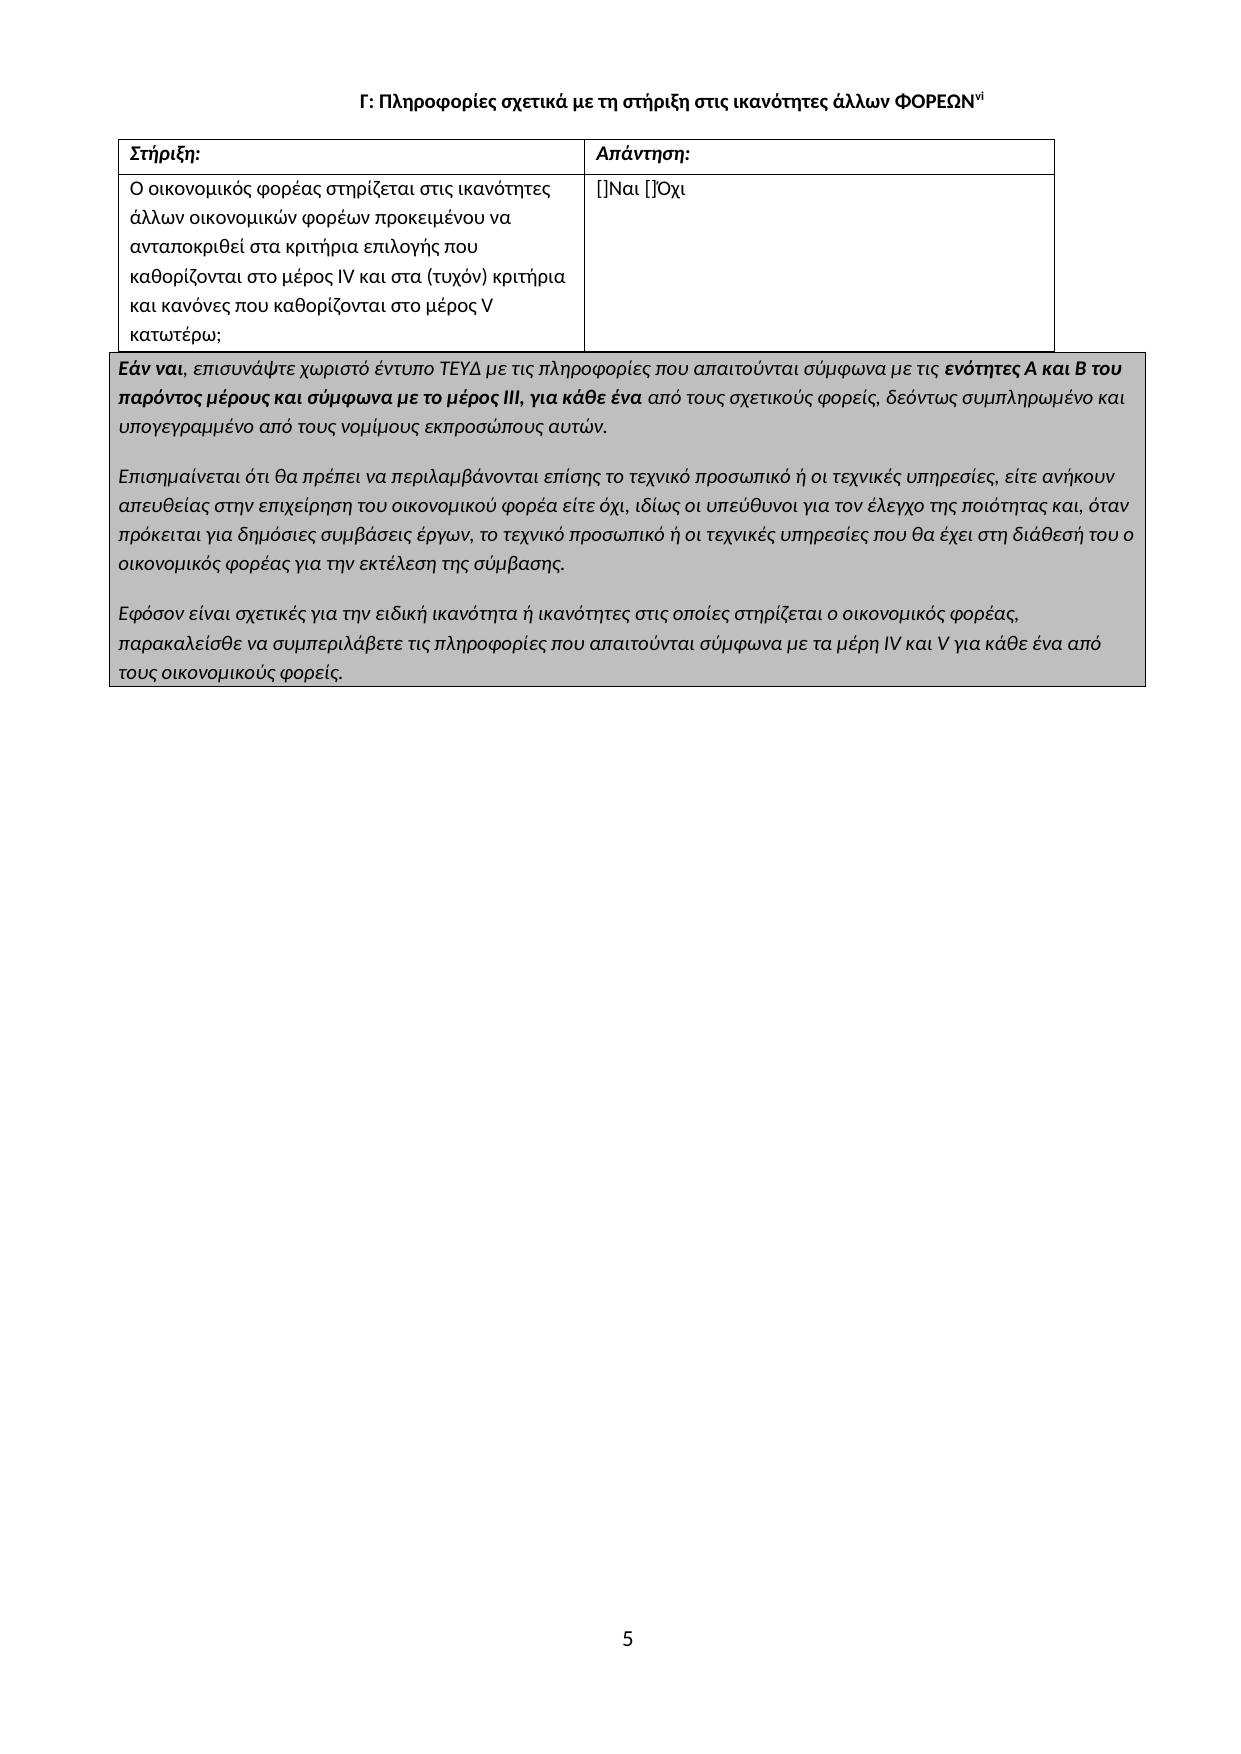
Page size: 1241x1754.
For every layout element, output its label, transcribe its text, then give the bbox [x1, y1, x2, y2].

table_cell []Ναι []Όχι [585, 175, 1054, 351]
text Εφόσον είναι σχετικές για την ειδική ικανότητα ή ικανότητες στις οποίες στηρίζεται ο οικονομικός φορέας, παρακαλείσθε να συμπεριλάβετε τις πληροφορίες που απαιτούνται σύμφωνα με τα μέρη IV και V για κάθε ένα από τους οικονομικούς φορείς. [110, 597, 1145, 686]
table_cell Ο οικονομικός φορέας στηρίζεται στις ικανότητες άλλων οικονομικών φορέων προκειμένου να ανταποκριθεί στα κριτήρια επιλογής που καθορίζονται στο μέρος IV και στα (τυχόν) κριτήρια και κανόνες που καθορίζονται στο μέρος V κατωτέρω; [119, 175, 584, 351]
text Επισημαίνεται ότι θα πρέπει να περιλαμβάνονται επίσης το τεχνικό προσωπικό ή οι τεχνικές υπηρεσίες, είτε ανήκουν απευθείας στην επιχείρηση του οικονομικού φορέα είτε όχι, ιδίως οι υπεύθυνοι για τον έλεγχο της ποιότητας και, όταν πρόκειται για δημόσιες συμβάσεις έργων, το τεχνικό προσωπικό ή οι τεχνικές υπηρεσίες που θα έχει στη διάθεσή του ο οικονομικός φορέας για την εκτέλεση της σύμβασης. [110, 460, 1145, 576]
table_header Στήριξη: [119, 140, 584, 174]
text Εάν ναι, επισυνάψτε χωριστό έντυπο ΤΕΥΔ με τις πληροφορίες που απαιτούνται σύμφωνα με τις ενότητες Α και Β του παρόντος μέρους και σύμφωνα με το μέρος ΙΙΙ, για κάθε ένα από τους σχετικούς φορείς, δεόντως συμπληρωμένο και υπογεγραμμένο από τους νομίμους εκπροσώπους αυτών. [110, 353, 1145, 438]
table_header Απάντηση: [585, 140, 1054, 174]
text Γ: Πληροφορίες σχετικά με τη στήριξη στις ικανότητες άλλων ΦΟΡΕΩΝ [207, 89, 1137, 114]
